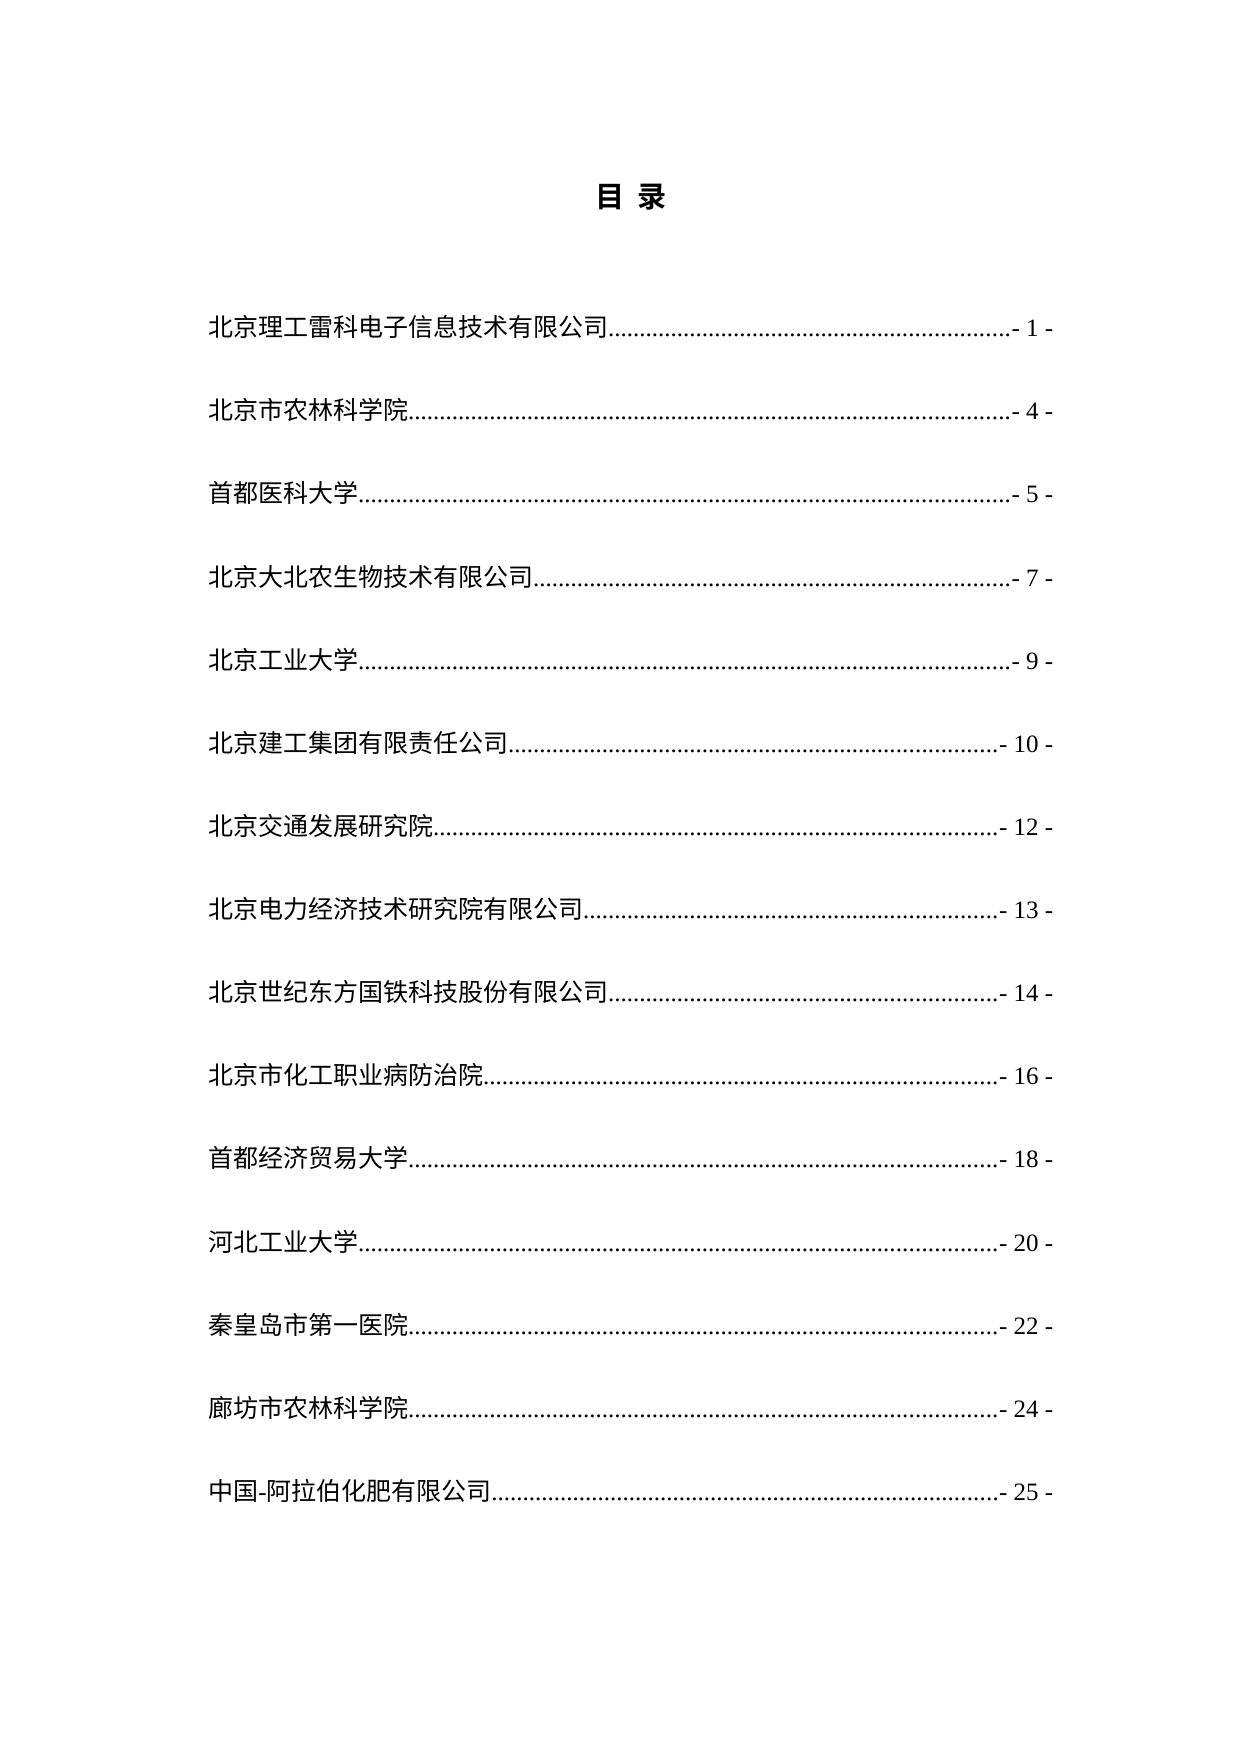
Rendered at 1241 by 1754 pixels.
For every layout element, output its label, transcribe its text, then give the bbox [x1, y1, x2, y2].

text 河北工业大学 - 20 - [187, 1208, 1053, 1273]
text 目 录 [187, 162, 1053, 227]
text 首都经济贸易大学 - 18 - [187, 1124, 1053, 1189]
text 北京理工雷科电子信息技术有限公司 - 1 - [187, 293, 1053, 358]
text 北京工业大学 - 9 - [187, 626, 1053, 691]
text 北京建工集团有限责任公司 - 10 - [187, 709, 1053, 774]
text 北京交通发展研究院 - 12 - [187, 792, 1053, 857]
text 北京市化工职业病防治院 - 16 - [187, 1041, 1053, 1106]
text 北京电力经济技术研究院有限公司 - 13 - [187, 875, 1053, 940]
text 北京世纪东方国铁科技股份有限公司 - 14 - [187, 958, 1053, 1023]
text 首都医科大学 - 5 - [187, 459, 1053, 524]
text 中国-阿拉伯化肥有限公司 - 25 - [187, 1457, 1053, 1522]
text 北京市农林科学院 - 4 - [187, 376, 1053, 441]
text 秦皇岛市第一医院 - 22 - [187, 1291, 1053, 1356]
text 廊坊市农林科学院 - 24 - [187, 1374, 1053, 1439]
text 北京大北农生物技术有限公司 - 7 - [187, 543, 1053, 608]
